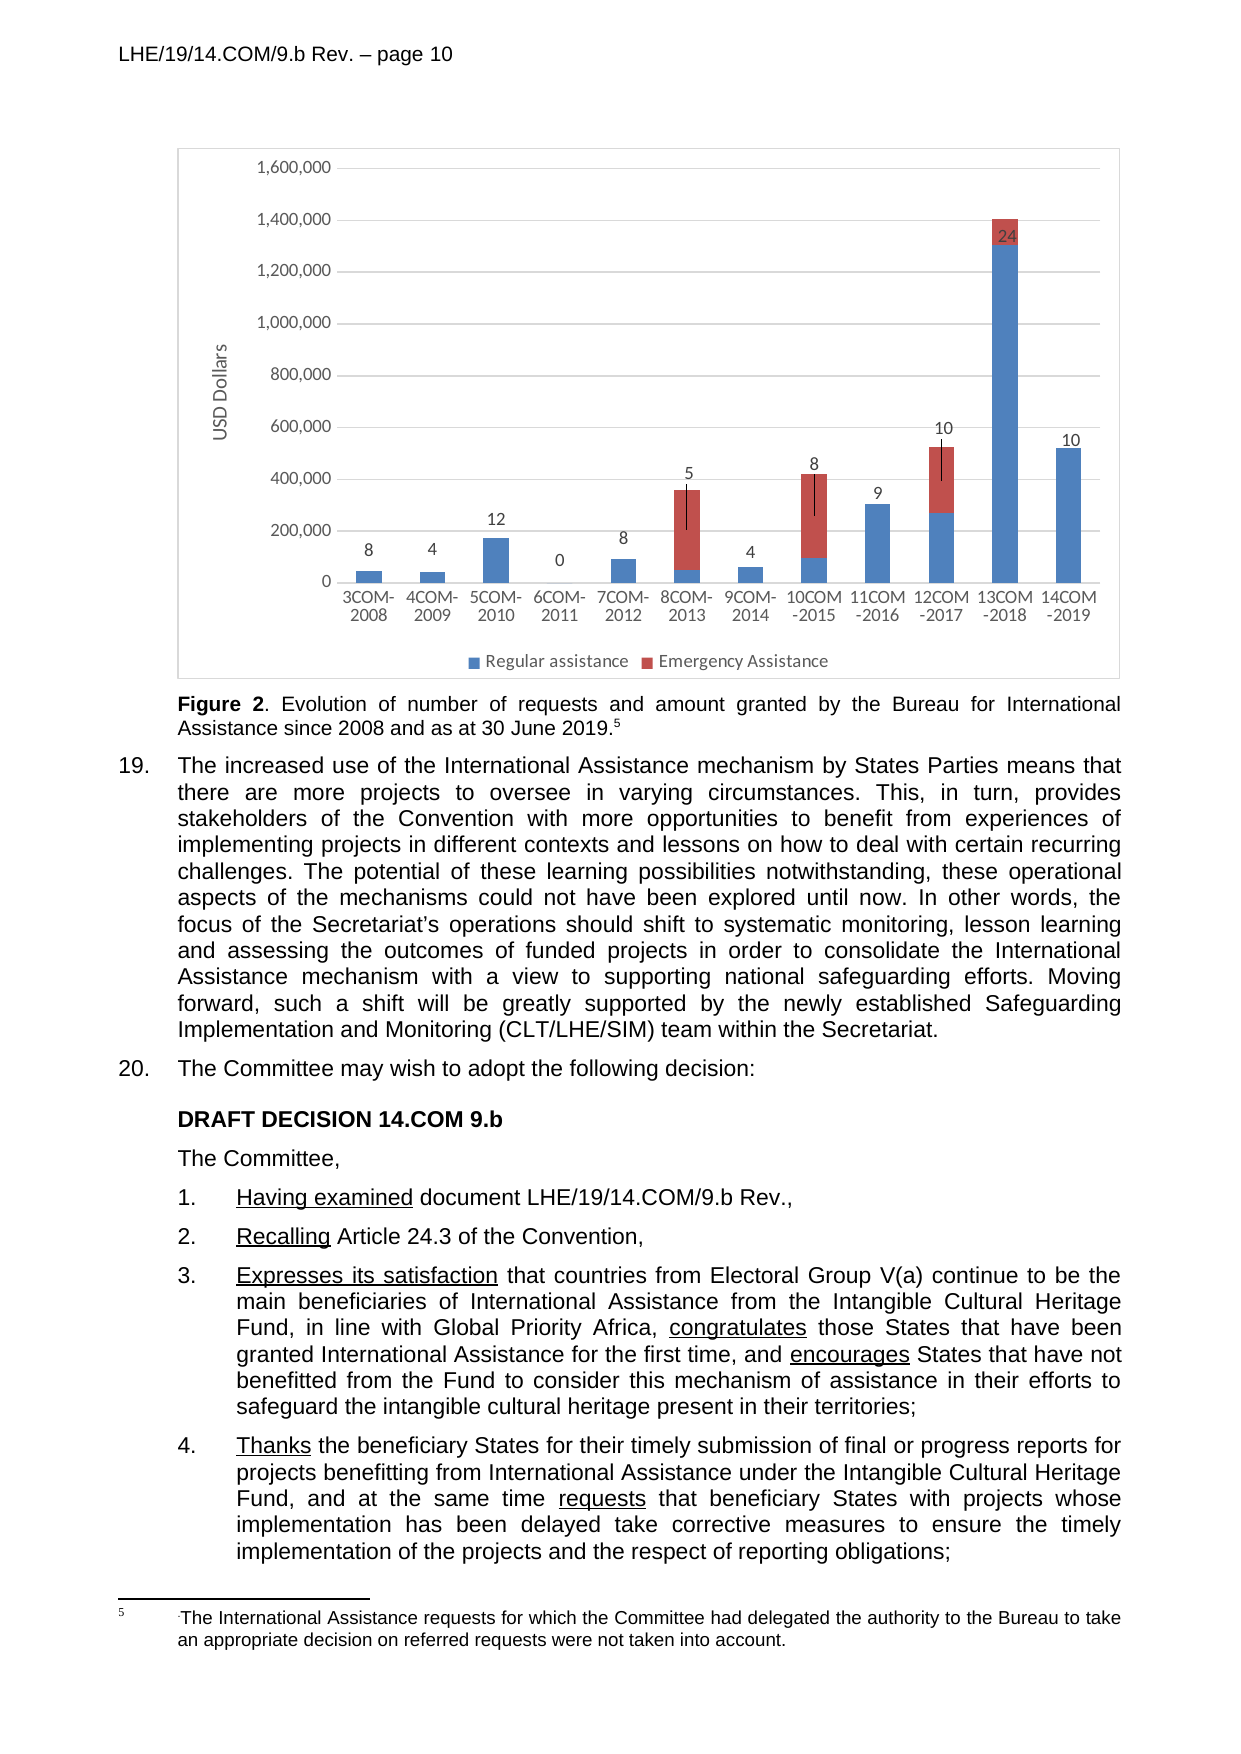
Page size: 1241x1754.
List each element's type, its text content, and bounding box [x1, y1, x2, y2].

text The Committee, [177, 1145, 1122, 1171]
text The Committee may wish to adopt the following decision: [118, 1055, 1122, 1081]
title DRAFT DECISION 14.COM 9.b [177, 1106, 1122, 1132]
text Expresses its satisfaction that countries from Electoral Group V(a) continue to be the main beneficiaries of International Assistance from the Intangible Cultural Heritage Fund, in line with Global Priority Africa, congratulates those States that have been granted International Assistance for the first time, and encourages States that have not benefitted from the Fund to consider this mechanism of assistance in their efforts to safeguard the intangible cultural heritage present in their territories; [177, 1262, 1122, 1420]
list Figure 2. Evolution of number of requests and amount granted by the Bureau for International Assistance since 2008 and as at 30 June 2019. [177, 692, 1122, 740]
text Recalling Article 24.3 of the Convention, [177, 1223, 1122, 1249]
text The increased use of the International Assistance mechanism by States Parties means that there are more projects to oversee in varying circumstances. This, in turn, provides stakeholders of the Convention with more opportunities to benefit from experiences of implementing projects in different contexts and lessons on how to deal with certain recurring challenges. The potential of these learning possibilities notwithstanding, these operational aspects of the mechanisms could not have been explored until now. In other words, the focus of the Secretariat’s operations should shift to systematic monitoring, lesson learning and assessing the outcomes of funded projects in order to consolidate the International Assistance mechanism with a view to supporting national safeguarding efforts. Moving forward, such a shift will be greatly supported by the newly established Safeguarding Implementation and Monitoring (CLT/LHE/SIM) team within the Secretariat. [118, 752, 1122, 1042]
text Thanks the beneficiary States for their timely submission of final or progress reports for projects benefitting from International Assistance under the Intangible Cultural Heritage Fund, and at the same time requests that beneficiary States with projects whose implementation has been delayed take corrective measures to ensure the timely implementation of the projects and the respect of reporting obligations; [177, 1432, 1122, 1564]
text Having examined document LHE/19/14.COM/9.b Rev., [177, 1184, 1122, 1210]
